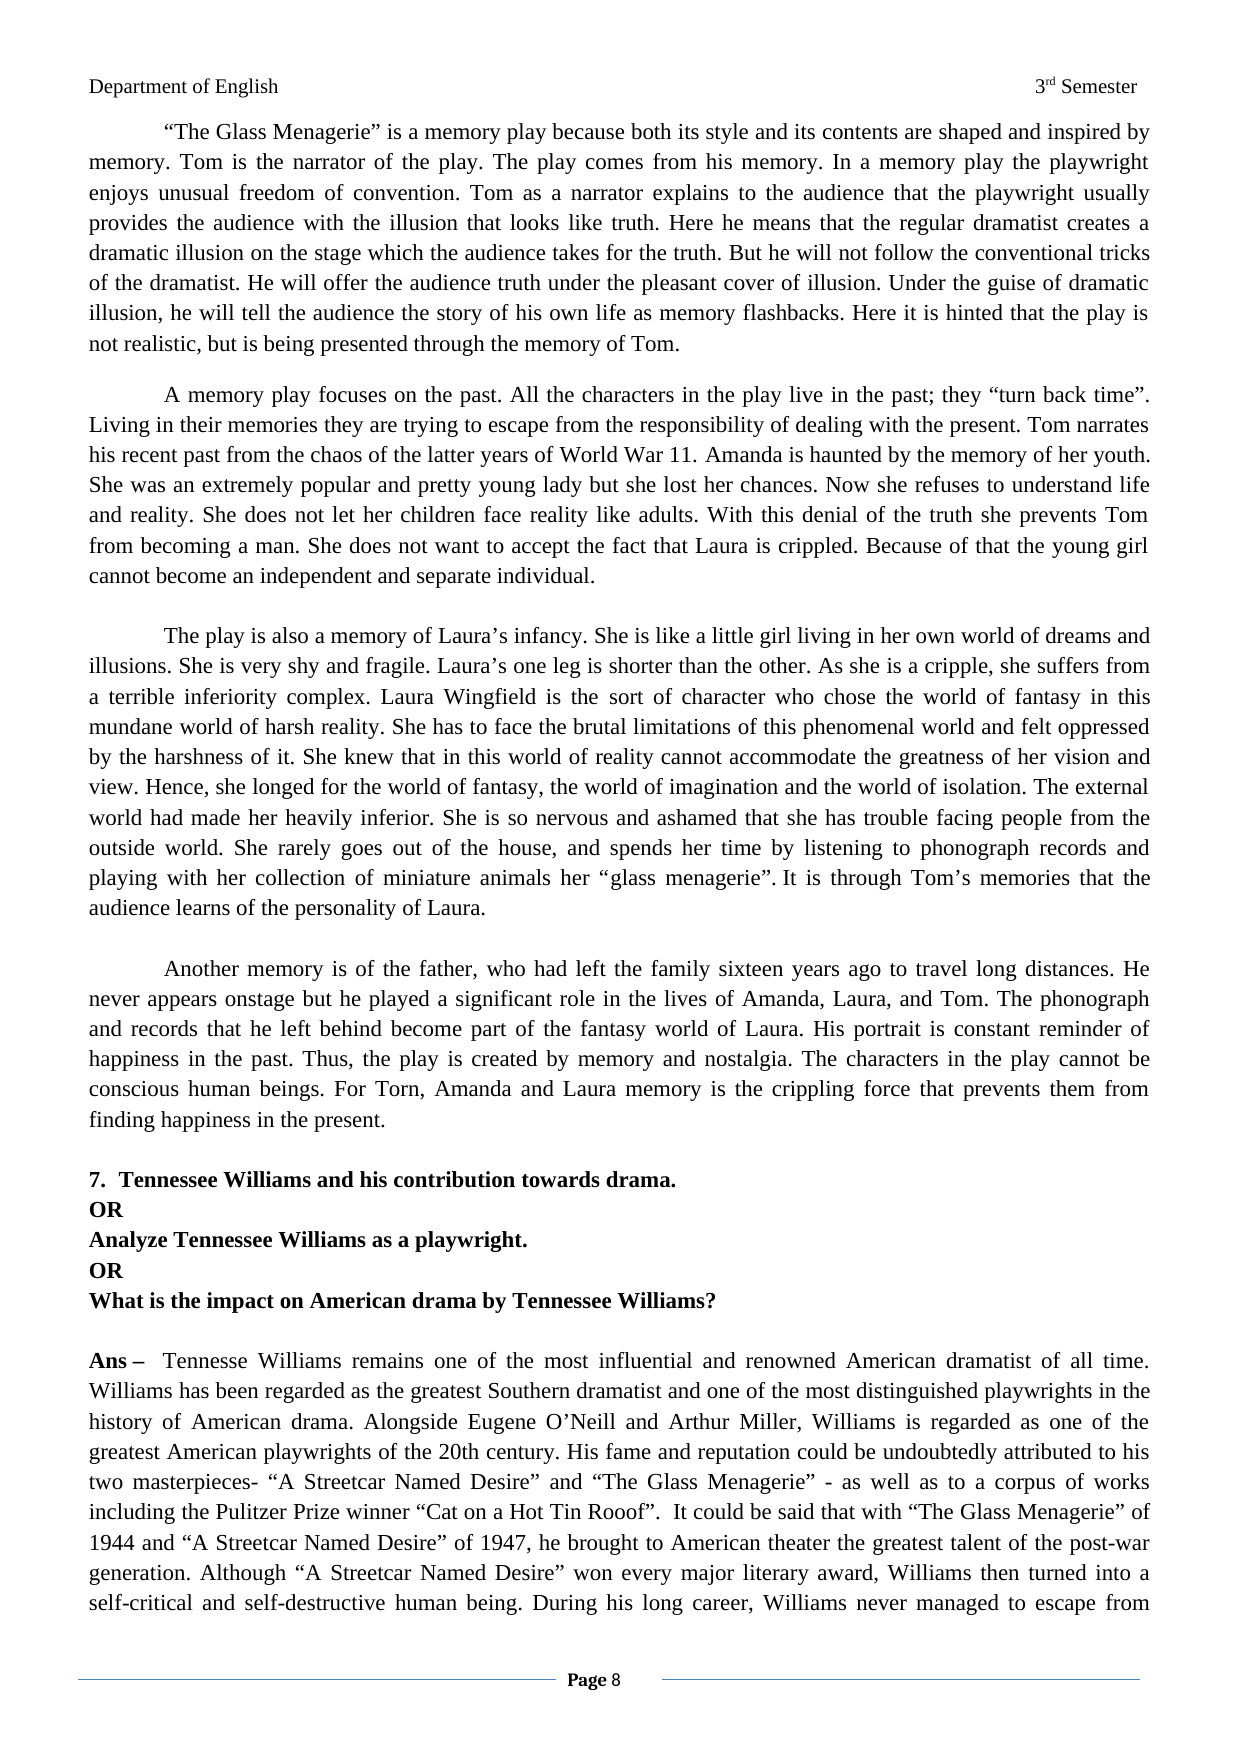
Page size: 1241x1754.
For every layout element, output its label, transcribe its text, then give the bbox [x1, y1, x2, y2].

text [89, 1347, 1152, 1615]
text Another memory is of the father, who had left the family sixteen years ago to travel long distances. He never appears onstage but he played a significant role in the lives of Amanda, Laura, and Tom. The phonograph and records that he left behind become part of the fantasy world of Laura. His portrait is constant reminder of happiness in the past. Thus, the play is created by memory and nostalgia. The characters in the play cannot be conscious human beings. For Torn, Amanda and Laura memory is the crippling force that prevents them from finding happiness in the present. [89, 955, 1152, 1132]
text A memory play focuses on the past. All the characters in the play live in the past; they “turn back time”. Living in their memories they are trying to escape from the responsibility of dealing with the present. Tom narrates his recent past from the chaos of the latter years of World War 11. Amanda is haunted by the memory of her youth. She was an extremely popular and pretty young lady but she lost her chances. Now she refuses to understand life and reality. She does not let her children face reality like adults. With this denial of the truth she prevents Tom from becoming a man. She does not want to accept the fact that Laura is crippled. Because of that the young girl cannot become an independent and separate individual. [89, 381, 1152, 588]
list OR [89, 1196, 1152, 1223]
list Tennessee Williams and his contribution towards drama. [89, 1166, 1152, 1192]
text “The Glass Menagerie” is a memory play because both its style and its contents are shaped and inspired by memory. Tom is the narrator of the play. The play comes from his memory. In a memory play the playwright enjoys unusual freedom of convention. Tom as a narrator explains to the audience that the playwright usually provides the audience with the illusion that looks like truth. Here he means that the regular dramatist creates a dramatic illusion on the stage which the audience takes for the truth. But he will not follow the conventional tricks of the dramatist. He will offer the audience truth under the pleasant cover of illusion. Under the guise of dramatic illusion, he will tell the audience the story of his own life as memory flashbacks. Here it is hinted that the play is not realistic, but is being presented through the memory of Tom. [89, 118, 1152, 356]
text What is the impact on American drama by Tennessee Williams? [89, 1287, 1152, 1313]
text The play is also a memory of Laura’s infancy. She is like a little girl living in her own world of dreams and illusions. She is very shy and fragile. Laura’s one leg is shorter than the other. As she is a cripple, she suffers from a terrible inferiority complex. Laura Wingfield is the sort of character who chose the world of fantasy in this mundane world of harsh reality. She has to face the brutal limitations of this phenomenal world and felt oppressed by the harshness of it. She knew that in this world of reality cannot accommodate the greatness of her vision and view. Hence, she longed for the world of fantasy, the world of imagination and the world of isolation. The external world had made her heavily inferior. She is so nervous and ashamed that she has trouble facing people from the outside world. She rarely goes out of the house, and spends her time by listening to phonograph records and playing with her collection of miniature animals her “glass menagerie”. It is through Tom’s memories that the audience learns of the personality of Laura. [89, 622, 1152, 921]
list OR [89, 1257, 1152, 1283]
list Analyze Tennessee Williams as a playwright. [89, 1227, 1152, 1253]
